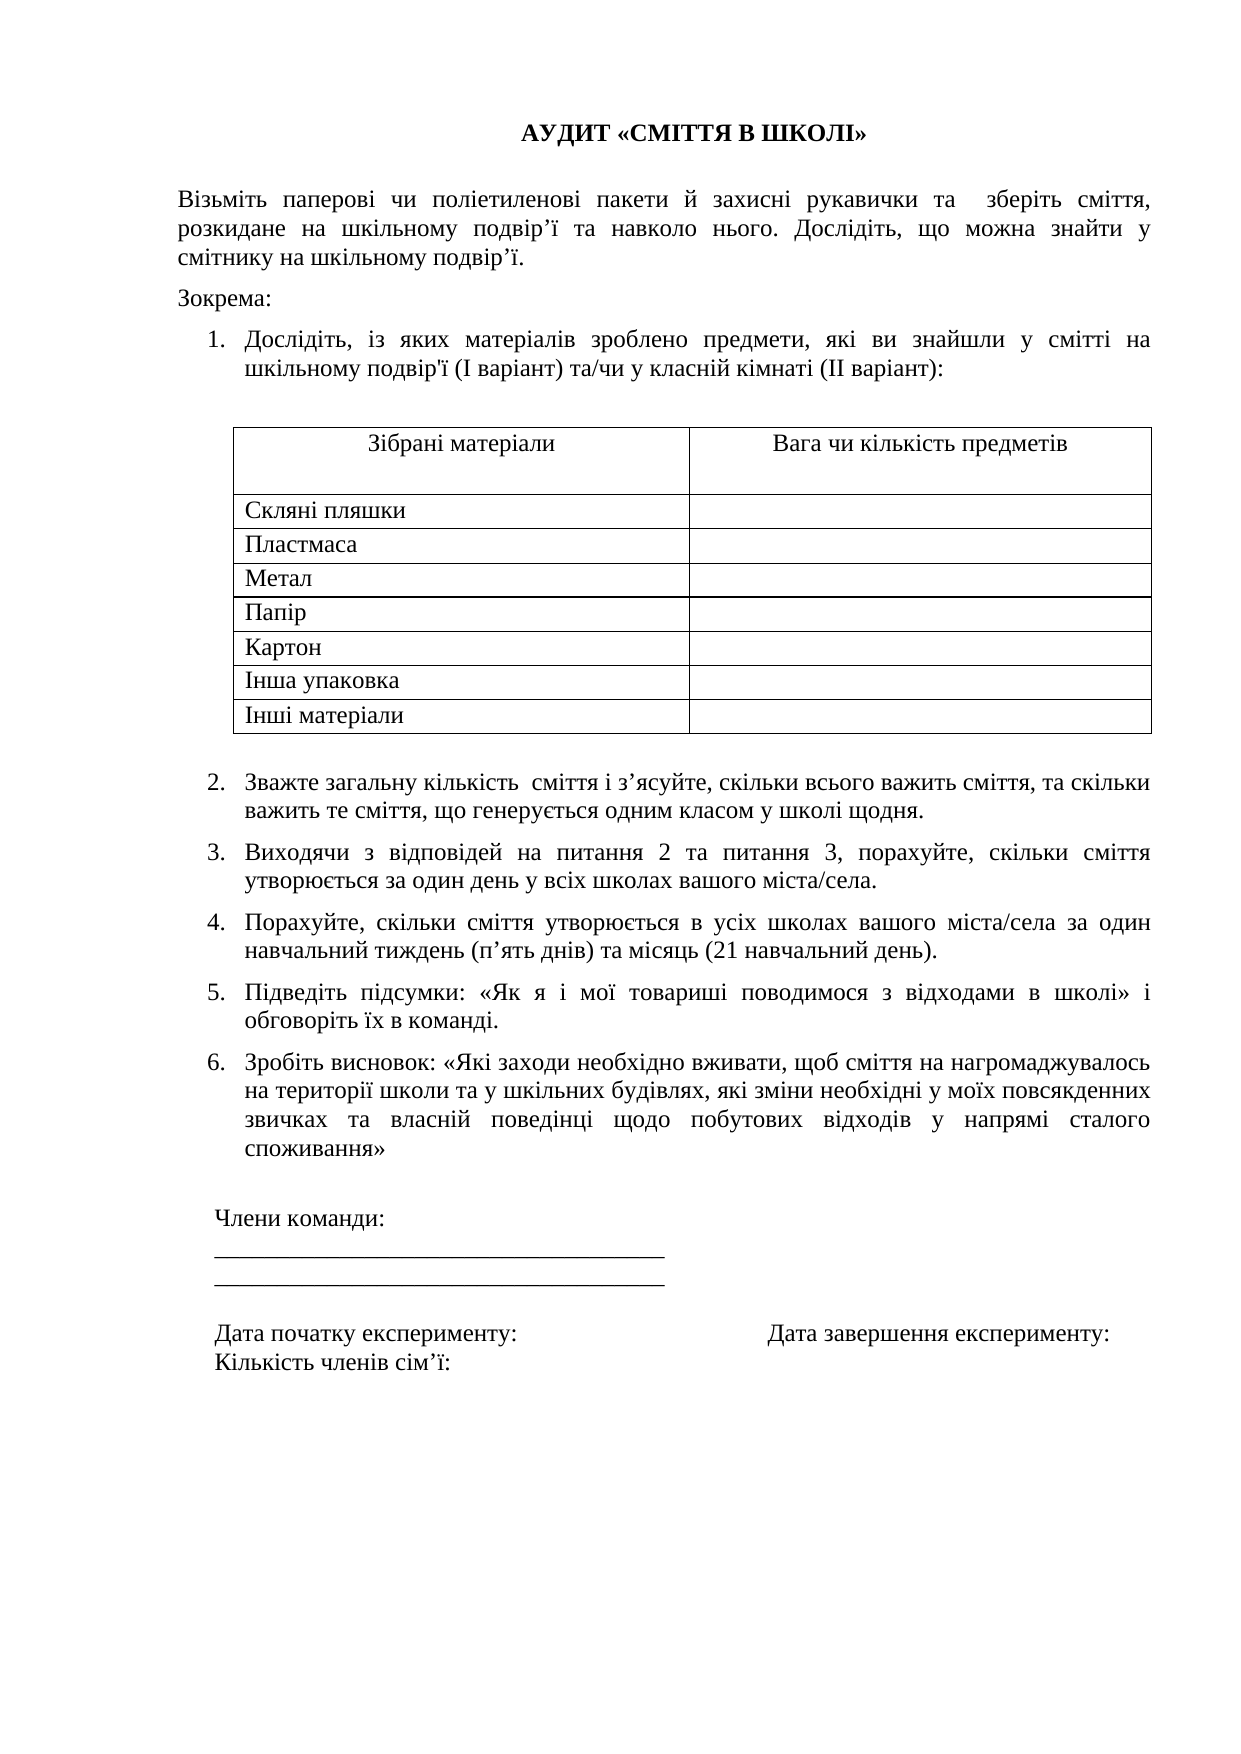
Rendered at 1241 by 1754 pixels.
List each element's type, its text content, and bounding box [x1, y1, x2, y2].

table_cell [690, 632, 1151, 664]
text Дата початку експерименту: Дата завершення експерименту: [214, 1318, 1152, 1347]
text АУДИТ «СМІТТЯ В ШКОЛІ» [177, 118, 1152, 147]
list Зважте загальну кількість сміття і з’ясуйте, скільки всього важить сміття, та скільки важить те сміття, що генерується одним класом у школі щодня. [207, 767, 1152, 824]
text ____________________________________ [214, 1232, 1152, 1261]
table_header Вага чи кількість предметів [690, 428, 1151, 494]
list Виходячи з відповідей на питання 2 та питання 3, порахуйте, скільки сміття утворюється за один день у всіх школах вашого міста/села. [207, 837, 1152, 894]
table_cell Скляні пляшки [234, 495, 689, 528]
text ____________________________________ [214, 1261, 1152, 1289]
table_cell [690, 529, 1151, 562]
table_cell Інша упаковка [234, 666, 689, 699]
table_cell [690, 564, 1151, 596]
list Порахуйте, скільки сміття утворюється в усіх школах вашого міста/села за один навчальний тиждень (п’ять днів) та місяць (21 навчальний день). [207, 907, 1152, 964]
text Зокрема: [177, 283, 1152, 312]
table_cell Картон [234, 632, 689, 664]
table_cell [690, 495, 1151, 528]
table_header Зібрані матеріали [234, 428, 689, 494]
table_cell Метал [234, 564, 689, 596]
list Підведіть підсумки: «Як я і мої товариші поводимося з відходами в школі» і обговоріть їх в команді. [207, 977, 1152, 1034]
table_cell Інші матеріали [234, 700, 689, 733]
table_cell Пластмаса [234, 529, 689, 562]
text Члени команди: [214, 1203, 1152, 1232]
table_cell [690, 666, 1151, 699]
table_cell [690, 700, 1151, 733]
table_cell [690, 598, 1151, 631]
list Дослідіть, із яких матеріалів зроблено предмети, які ви знайшли у смітті на шкільному подвір'ї (І варіант) та/чи у класній кімнаті (ІІ варіант): [207, 324, 1152, 382]
list Зробіть висновок: «Які заходи необхідно вживати, щоб сміття на нагромаджувалось на території школи та у шкільних будівлях, які зміни необхідні у моїх повсякденних звичках та власній поведінці щодо побутових відходів у напрямі сталого споживання» [207, 1047, 1152, 1162]
text Кількість членів сім’ї: [214, 1347, 1152, 1376]
table_cell Папір [234, 598, 689, 631]
text Візьміть паперові чи поліетиленові пакети й захисні рукавички та зберіть сміття, розкидане на шкільному подвір’ї та навколо нього. Дослідіть, що можна знайти у смітнику на шкільному подвір’ї. [177, 184, 1152, 270]
